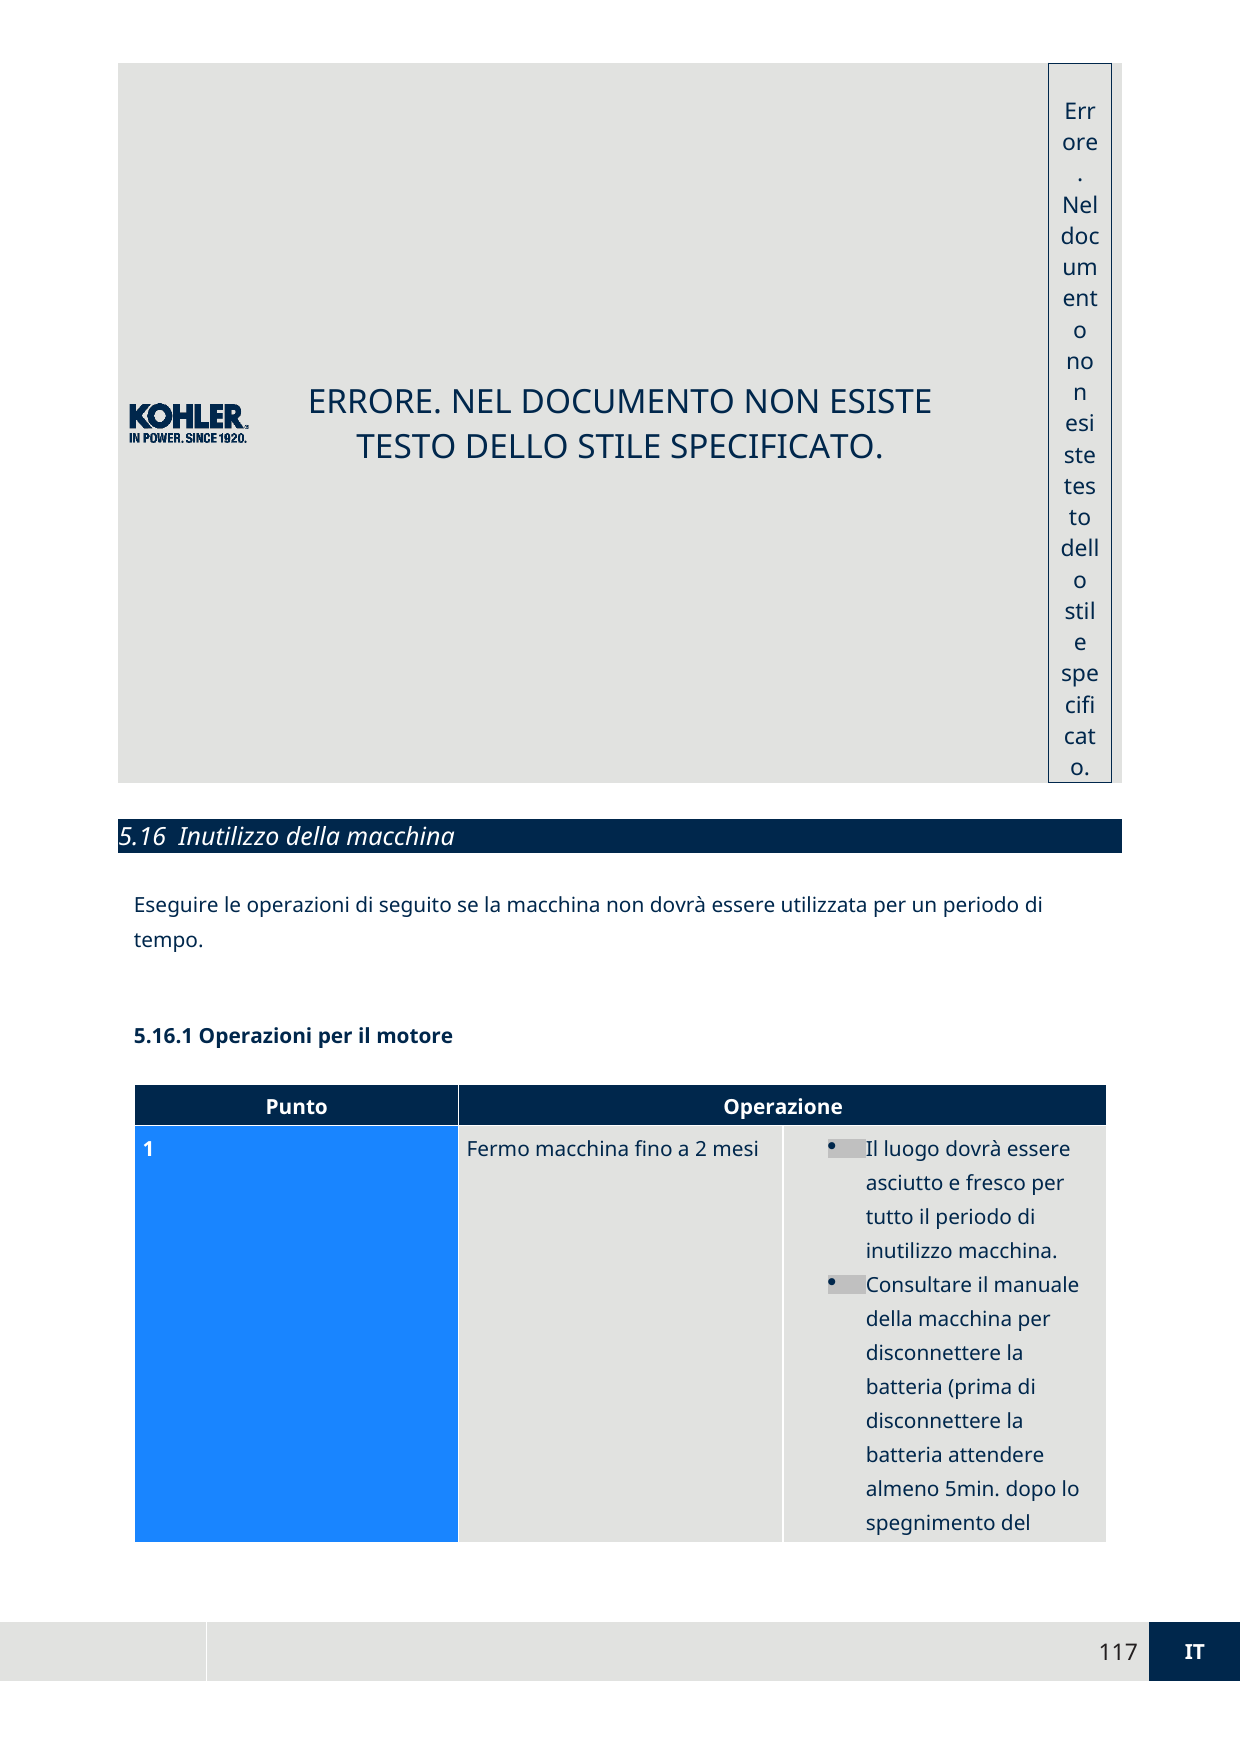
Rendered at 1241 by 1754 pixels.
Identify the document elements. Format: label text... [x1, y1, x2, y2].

picture [129, 403, 249, 443]
subtitle Inutilizzo della macchina [118, 819, 1122, 853]
table_header Eseguire le operazioni di seguito se la macchina non dovrà essere utilizzata per un periodo di tempo. 5.16.1 Operazioni per il motore [118, 872, 1122, 1068]
table_cell [118, 1068, 1122, 1558]
